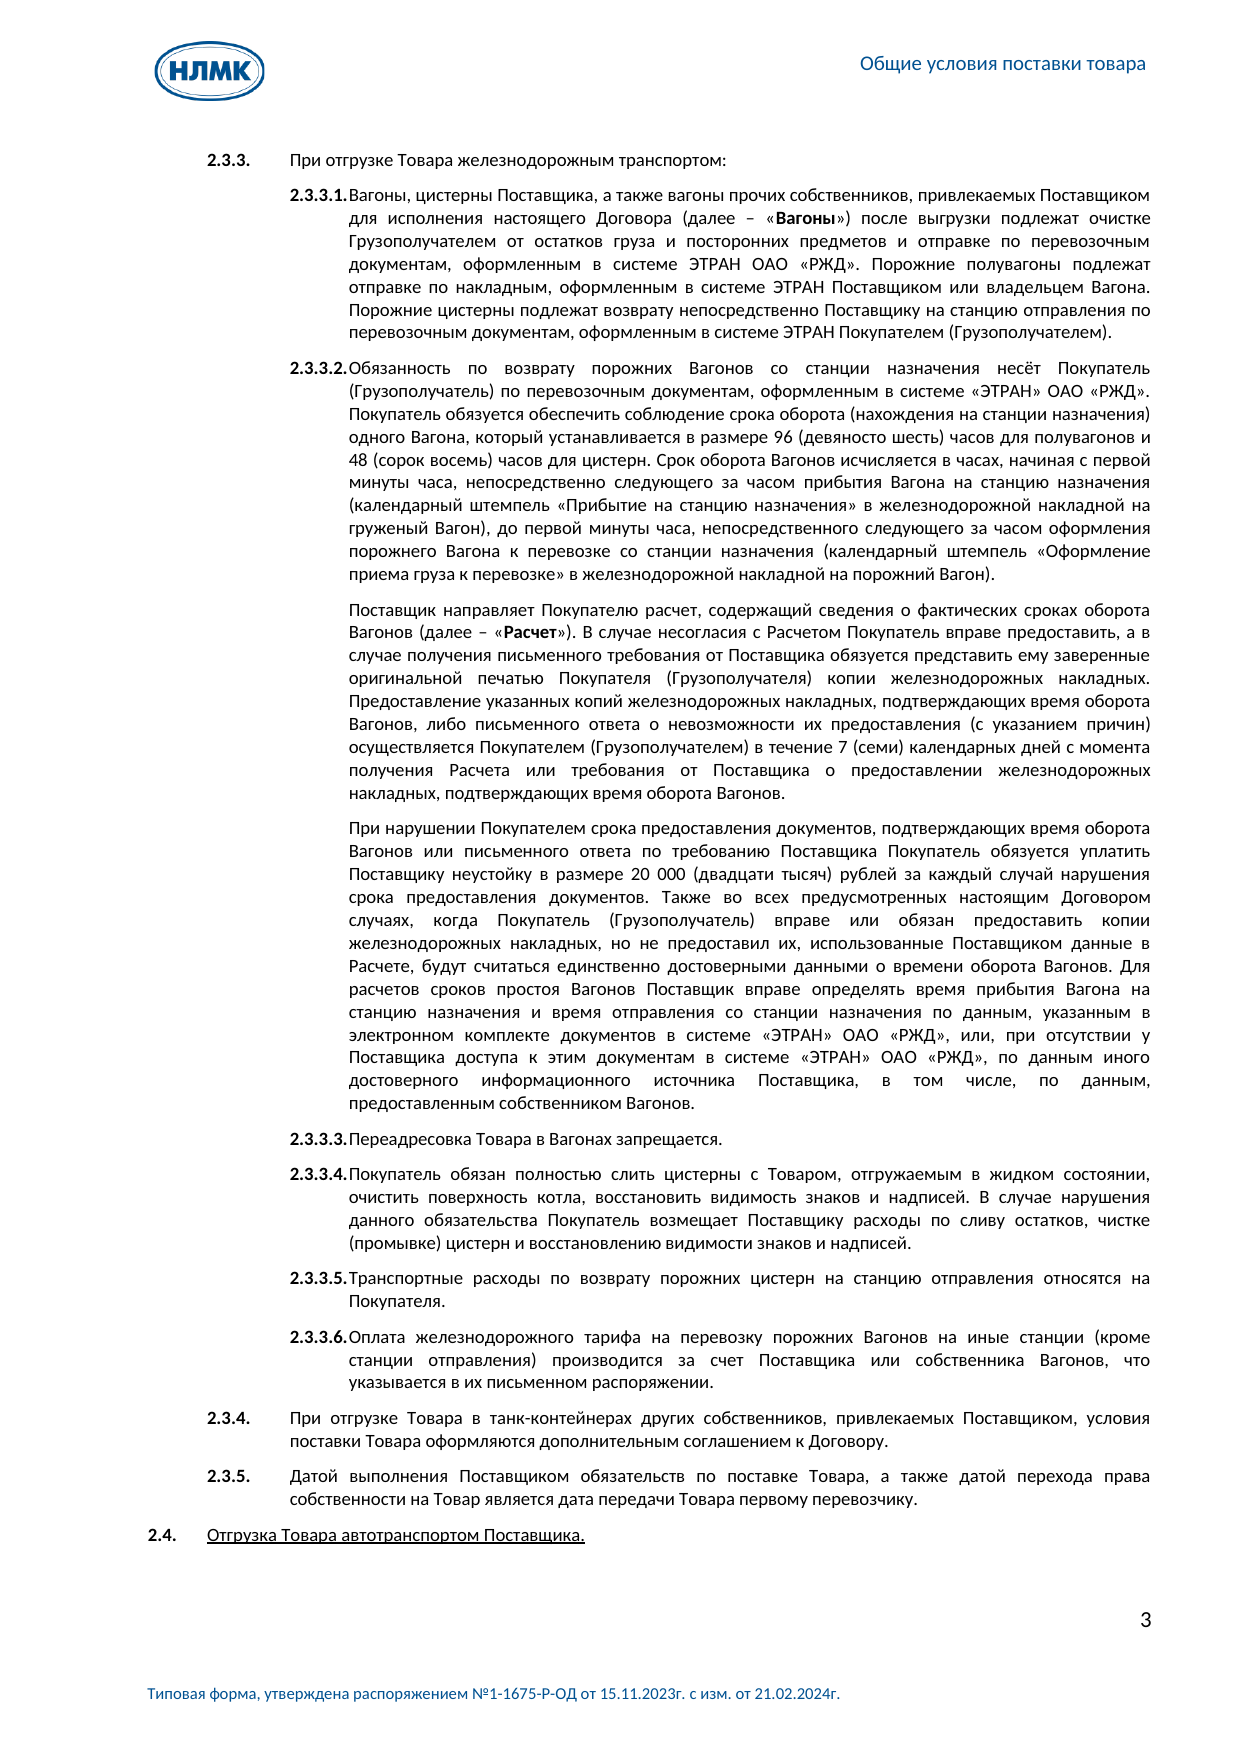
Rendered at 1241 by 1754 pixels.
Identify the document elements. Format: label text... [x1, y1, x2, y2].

list Датой выполнения Поставщиком обязательств по поставке Товара, а также датой перехода права собственности на Товар является дата передачи Товара первому перевозчику. [207, 1464, 1152, 1510]
list При нарушении Покупателем срока предоставления документов, подтверждающих время оборота Вагонов или письменного ответа по требованию Поставщика Покупатель обязуется уплатить Поставщику неустойку в размере 20 000 (двадцати тысяч) рублей за каждый случай нарушения срока предоставления документов. Также во всех предусмотренных настоящим Договором случаях, когда Покупатель (Грузополучатель) вправе или обязан предоставить копии железнодорожных накладных, но не предоставил их, использованные Поставщиком данные в Расчете, будут считаться единственно достоверными данными о времени оборота Вагонов. Для расчетов сроков простоя Вагонов Поставщик вправе определять время прибытия Вагона на станцию назначения и время отправления со станции назначения по данным, указанным в электронном комплекте документов в системе «ЭТРАН» ОАО «РЖД», или, при отсутствии у Поставщика доступа к этим документам в системе «ЭТРАН» ОАО «РЖД», по данным иного достоверного информационного источника Поставщика, в том числе, по данным, предоставленным собственником Вагонов. [348, 816, 1152, 1114]
picture [154, 41, 265, 101]
list Транспортные расходы по возврату порожних цистерн на станцию отправления относятся на Покупателя. [289, 1266, 1152, 1312]
list При отгрузке Товара железнодорожным транспортом: [207, 148, 1152, 171]
list Вагоны, цистерны Поставщика, а также вагоны прочих собственников, привлекаемых Поставщиком для исполнения настоящего Договора (далее – «Вагоны») после выгрузки подлежат очистке Грузополучателем от остатков груза и посторонних предметов и отправке по перевозочным документам, оформленным в системе ЭТРАН ОАО «РЖД». Порожние полувагоны подлежат отправке по накладным, оформленным в системе ЭТРАН Поставщиком или владельцем Вагона. Порожние цистерны подлежат возврату непосредственно Поставщику на станцию отправления по перевозочным документам, оформленным в системе ЭТРАН Покупателем (Грузополучателем). [289, 183, 1152, 343]
list Поставщик направляет Покупателю расчет, содержащий сведения о фактических сроках оборота Вагонов (далее – «Расчет»). В случае несогласия с Расчетом Покупатель вправе предоставить, а в случае получения письменного требования от Поставщика обязуется представить ему заверенные оригинальной печатью Покупателя (Грузополучателя) копии железнодорожных накладных. Предоставление указанных копий железнодорожных накладных, подтверждающих время оборота Вагонов, либо письменного ответа о невозможности их предоставления (с указанием причин) осуществляется Покупателем (Грузополучателем) в течение 7 (семи) календарных дней с момента получения Расчета или требования от Поставщика о предоставлении железнодорожных накладных, подтверждающих время оборота Вагонов. [348, 598, 1152, 804]
list Отгрузка Товара автотранспортом Поставщика. [148, 1523, 1152, 1546]
list Покупатель обязан полностью слить цистерны с Товаром, отгружаемым в жидком состоянии, очистить поверхность котла, восстановить видимость знаков и надписей. В случае нарушения данного обязательства Покупатель возмещает Поставщику расходы по сливу остатков, чистке (промывке) цистерн и восстановлению видимости знаков и надписей. [289, 1162, 1152, 1254]
list Переадресовка Товара в Вагонах запрещается. [289, 1127, 1152, 1150]
list Обязанность по возврату порожних Вагонов со станции назначения несёт Покупатель (Грузополучатель) по перевозочным документам, оформленным в системе «ЭТРАН» ОАО «РЖД». Покупатель обязуется обеспечить соблюдение срока оборота (нахождения на станции назначения) одного Вагона, который устанавливается в размере 96 (девяносто шесть) часов для полувагонов и 48 (сорок восемь) часов для цистерн. Срок оборота Вагонов исчисляется в часах, начиная с первой минуты часа, непосредственно следующего за часом прибытия Вагона на станцию назначения (календарный штемпель «Прибытие на станцию назначения» в железнодорожной накладной на груженый Вагон), до первой минуты часа, непосредственного следующего за часом оформления порожнего Вагона к перевозке со станции назначения (календарный штемпель «Оформление приема груза к перевозке» в железнодорожной накладной на порожний Вагон). [289, 356, 1152, 585]
list Оплата железнодорожного тарифа на перевозку порожних Вагонов на иные станции (кроме станции отправления) производится за счет Поставщика или собственника Вагонов, что указывается в их письменном распоряжении. [289, 1325, 1152, 1393]
list При отгрузке Товара в танк-контейнерах других собственников, привлекаемых Поставщиком, условия поставки Товара оформляются дополнительным соглашением к Договору. [207, 1406, 1152, 1452]
